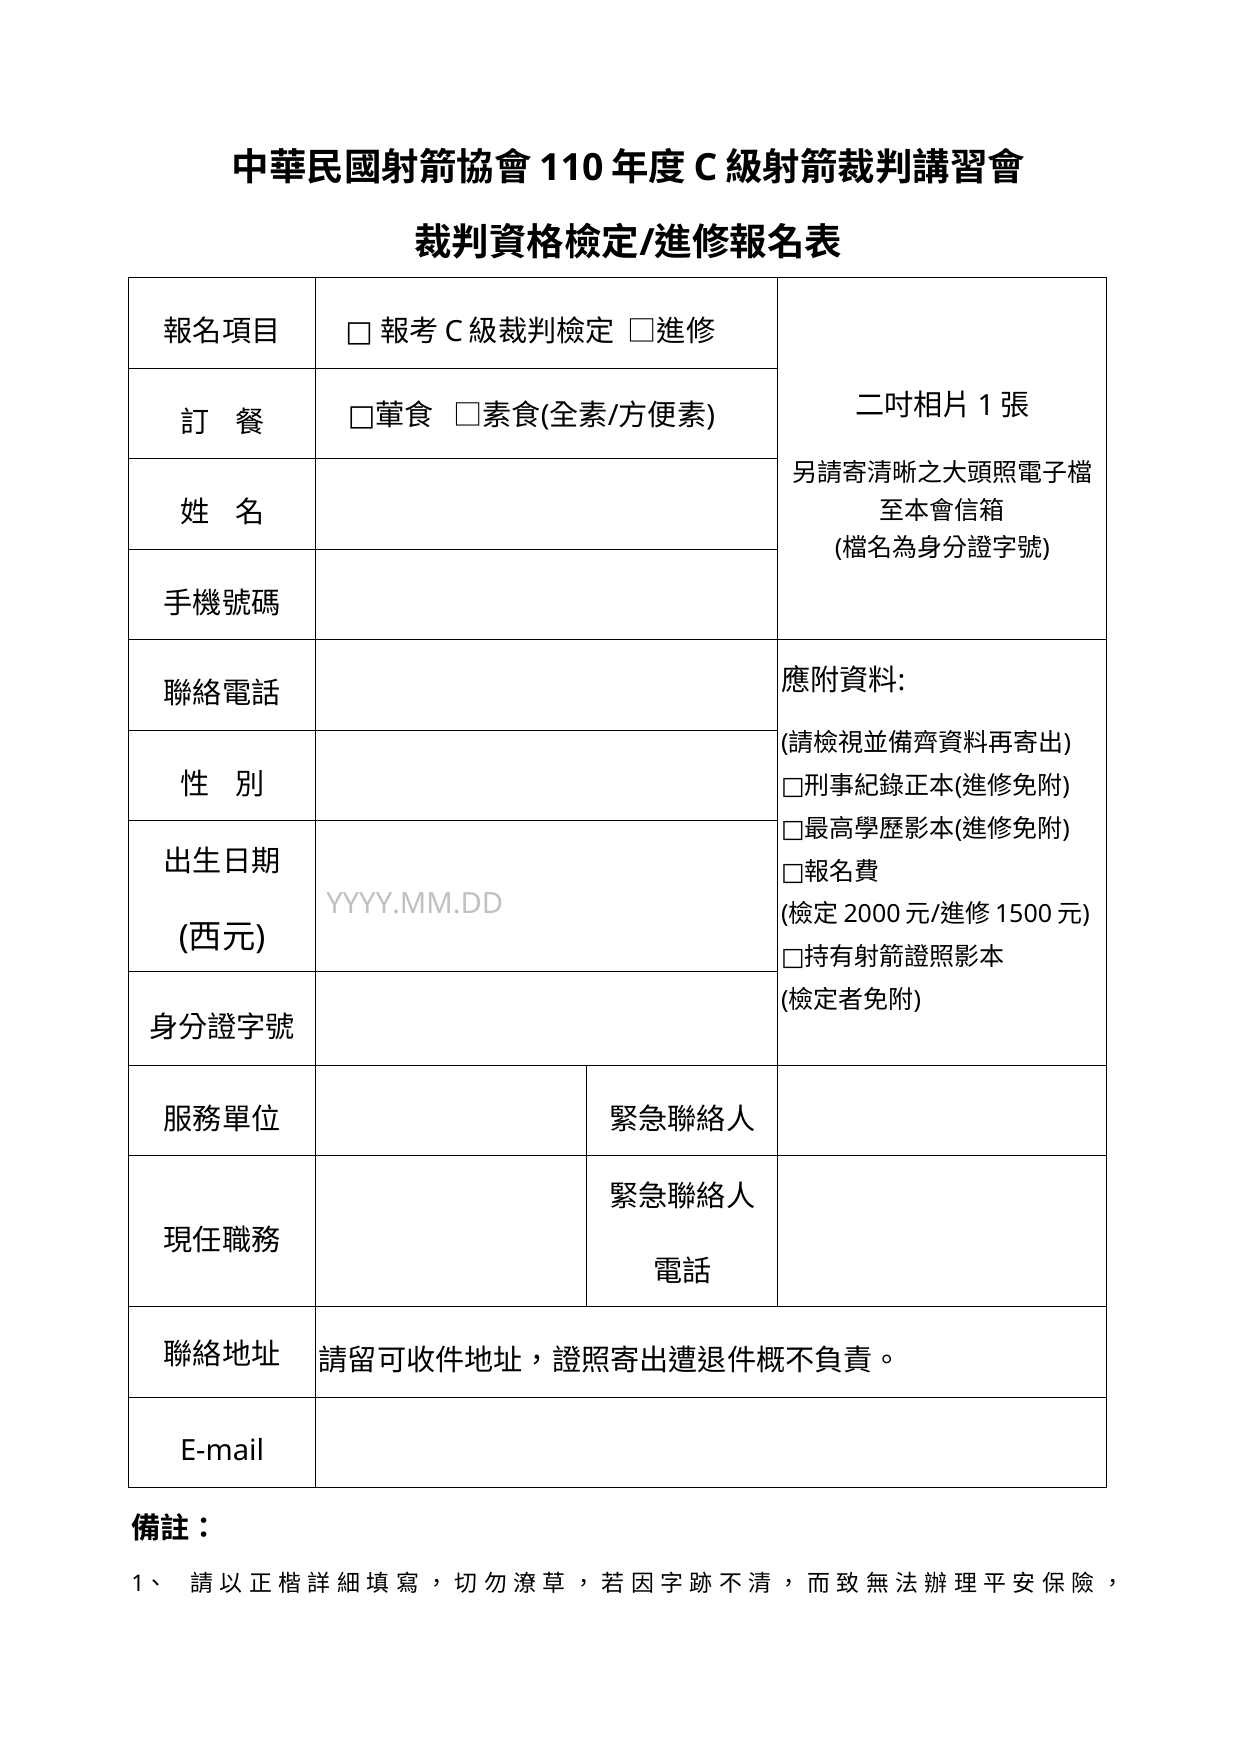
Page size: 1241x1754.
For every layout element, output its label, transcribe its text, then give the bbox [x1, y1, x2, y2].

table_cell 手機號碼 [129, 550, 315, 639]
table_cell 應附資料: (請檢視並備齊資料再寄出) □刑事紀錄正本(進修免附) □最高學歷影本(進修免附) □報名費 (檢定2000元/進修1500元) □持有射箭證照影本 (檢定者免附) [778, 640, 1106, 1064]
table_cell [778, 1066, 1106, 1155]
table_cell [316, 1066, 586, 1155]
table_cell 姓 名 [129, 459, 315, 549]
table_cell E-mail [129, 1398, 315, 1487]
table_cell 訂 餐 [129, 369, 315, 458]
text 裁判資格檢定/進修報名表 [131, 202, 1125, 277]
table_header 報名項目 [129, 278, 315, 367]
table_cell [316, 550, 777, 639]
table_cell [316, 1398, 1106, 1487]
table_cell 身分證字號 [129, 972, 315, 1064]
table_cell 緊急聯絡人 [587, 1066, 777, 1155]
table_cell 服務單位 [129, 1066, 315, 1155]
table_cell 聯絡地址 [129, 1307, 315, 1397]
table_cell [778, 1156, 1106, 1306]
table_cell [316, 459, 777, 549]
table_cell YYYY.MM.DD [316, 821, 777, 971]
table_cell [316, 1156, 586, 1306]
table_cell [316, 731, 777, 820]
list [131, 1563, 1125, 1601]
table_header 二吋相片1張 另請寄清晰之大頭照電子檔至本會信箱 (檔名為身分證字號) [778, 278, 1106, 639]
table_cell 請留可收件地址，證照寄出遭退件概不負責。 [316, 1307, 1106, 1397]
text 中華民國射箭協會110年度C級射箭裁判講習會 [131, 127, 1125, 202]
table_cell [316, 972, 777, 1064]
table_cell [316, 640, 777, 730]
table_cell □葷食 □素食(全素/方便素) [316, 369, 777, 458]
table_cell 性 別 [129, 731, 315, 820]
table_cell 緊急聯絡人 電話 [587, 1156, 777, 1306]
table_header □ 報考C級裁判檢定 □進修 [316, 278, 777, 367]
table_cell 出生日期 (西元) [129, 821, 315, 971]
text 備註： [131, 1488, 1125, 1563]
table_cell 聯絡電話 [129, 640, 315, 730]
table_cell 現任職務 [129, 1156, 315, 1306]
